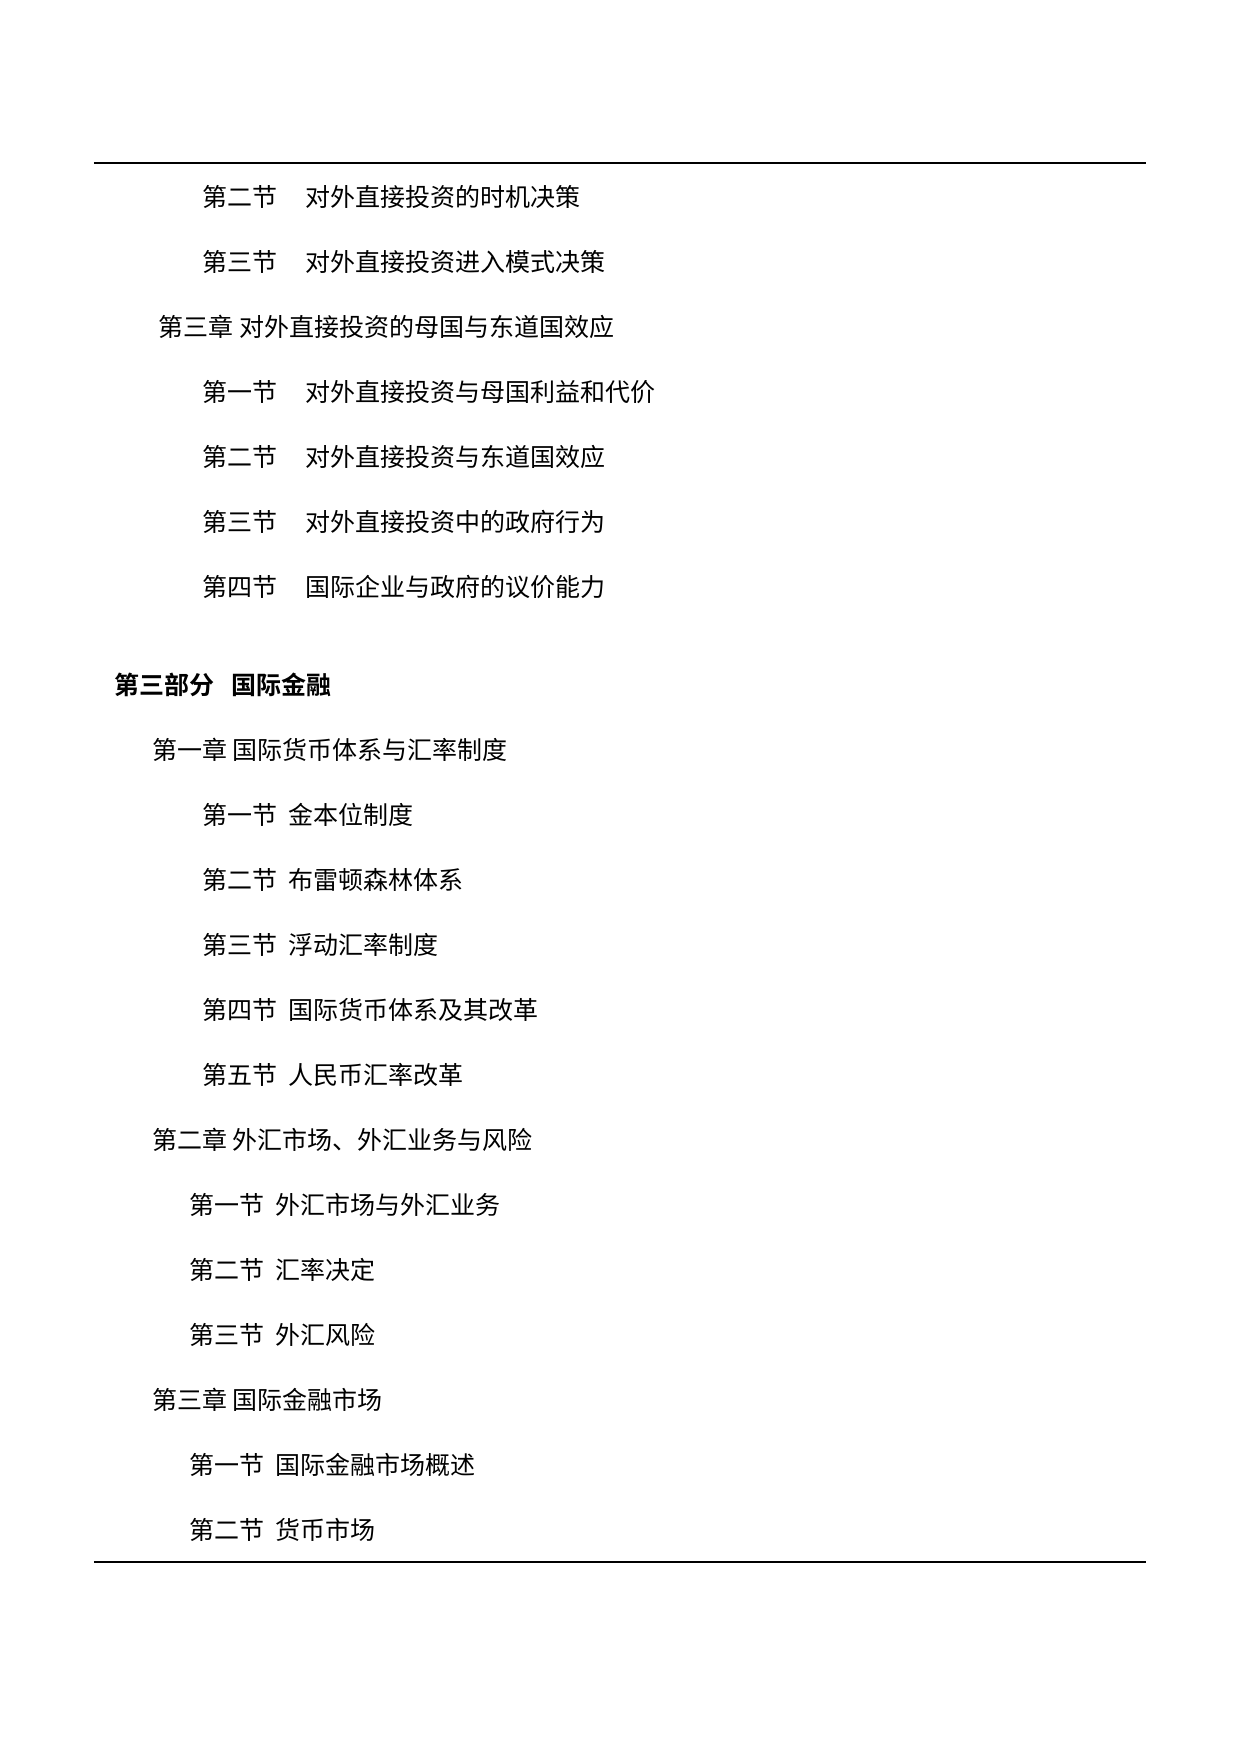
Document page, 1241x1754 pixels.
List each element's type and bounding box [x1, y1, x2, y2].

table_cell [94, 164, 1146, 1561]
